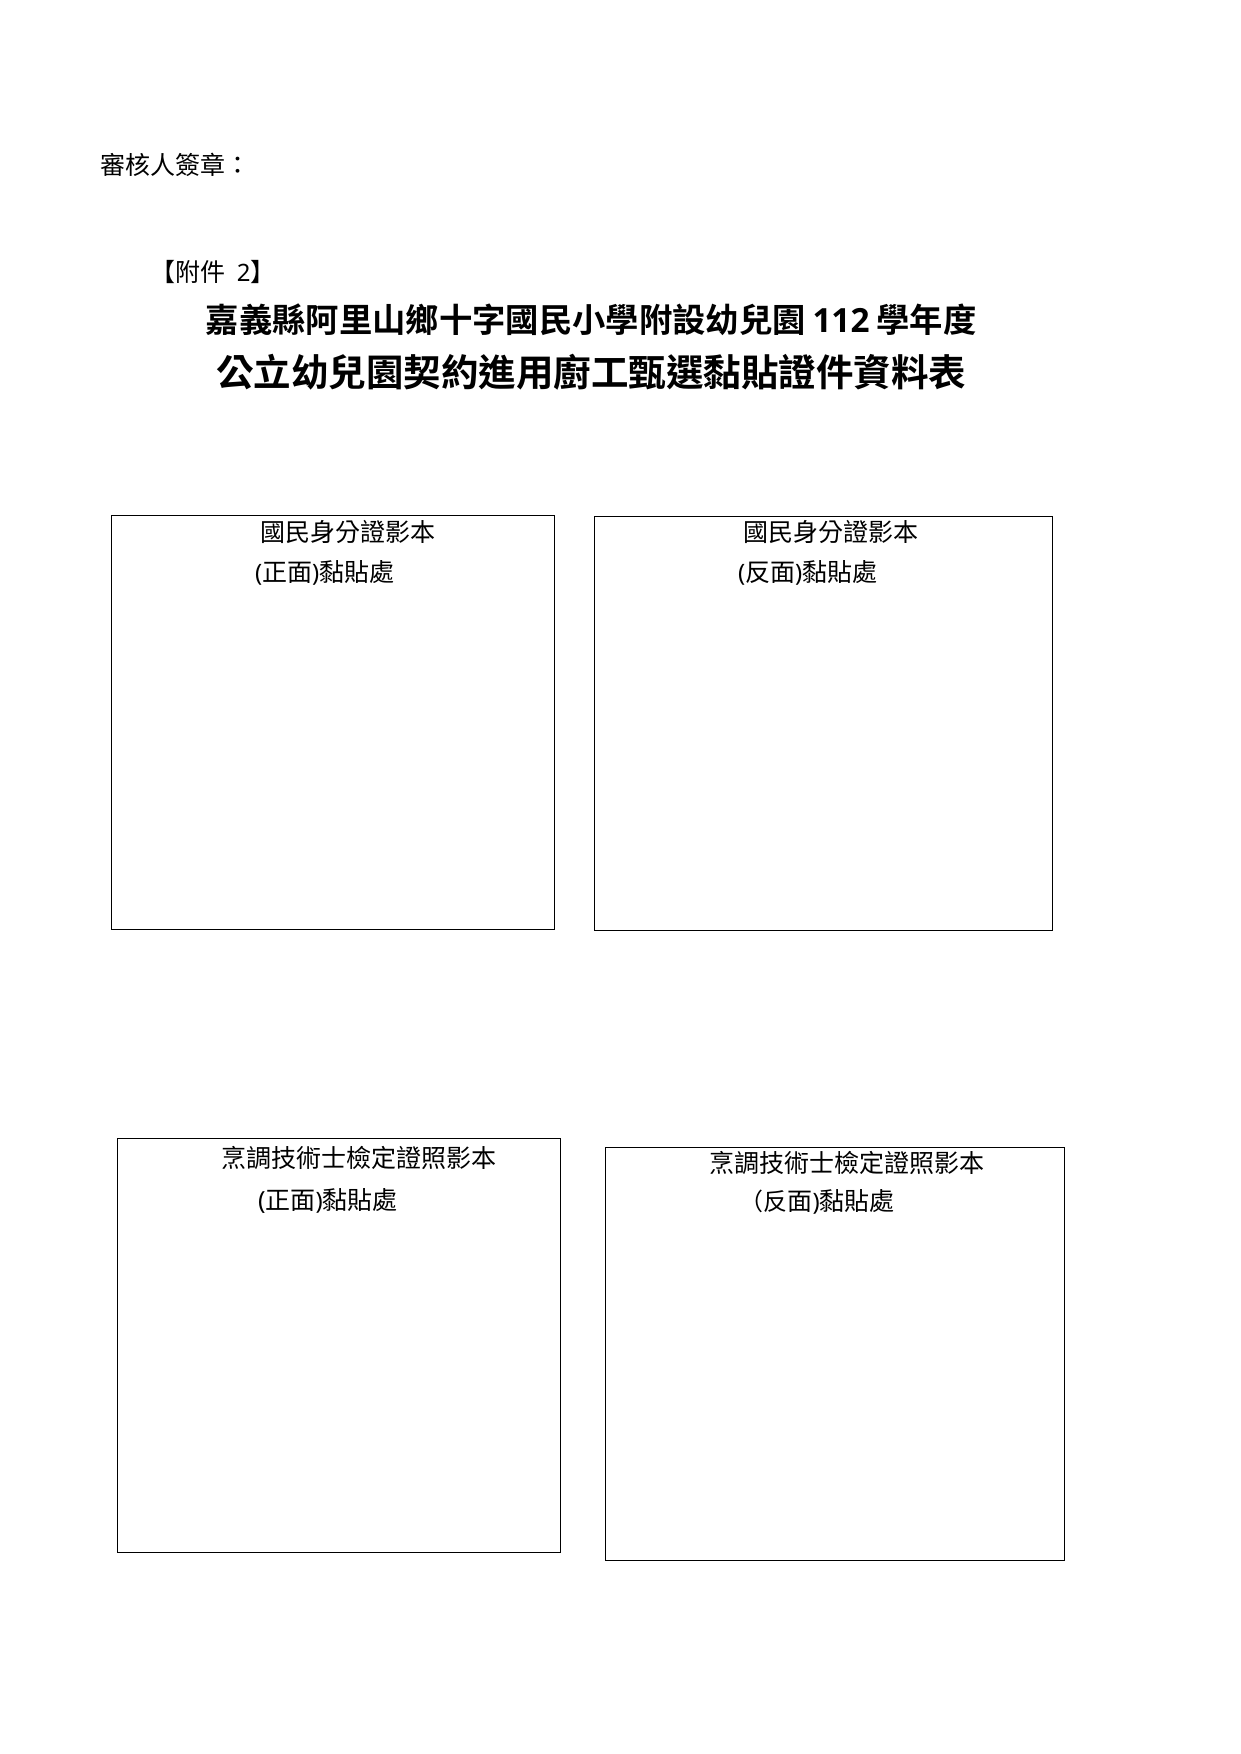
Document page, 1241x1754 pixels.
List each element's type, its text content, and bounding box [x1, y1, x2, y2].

text 公立幼兒園契約進用廚工甄選黏貼證件資料表 [100, 343, 1082, 397]
text 【附件 2】 [150, 252, 1092, 289]
text 嘉義縣阿里山鄉十字國民小學附設幼兒園112學年度 [100, 289, 1082, 343]
text 審核人簽章： [100, 146, 1092, 182]
